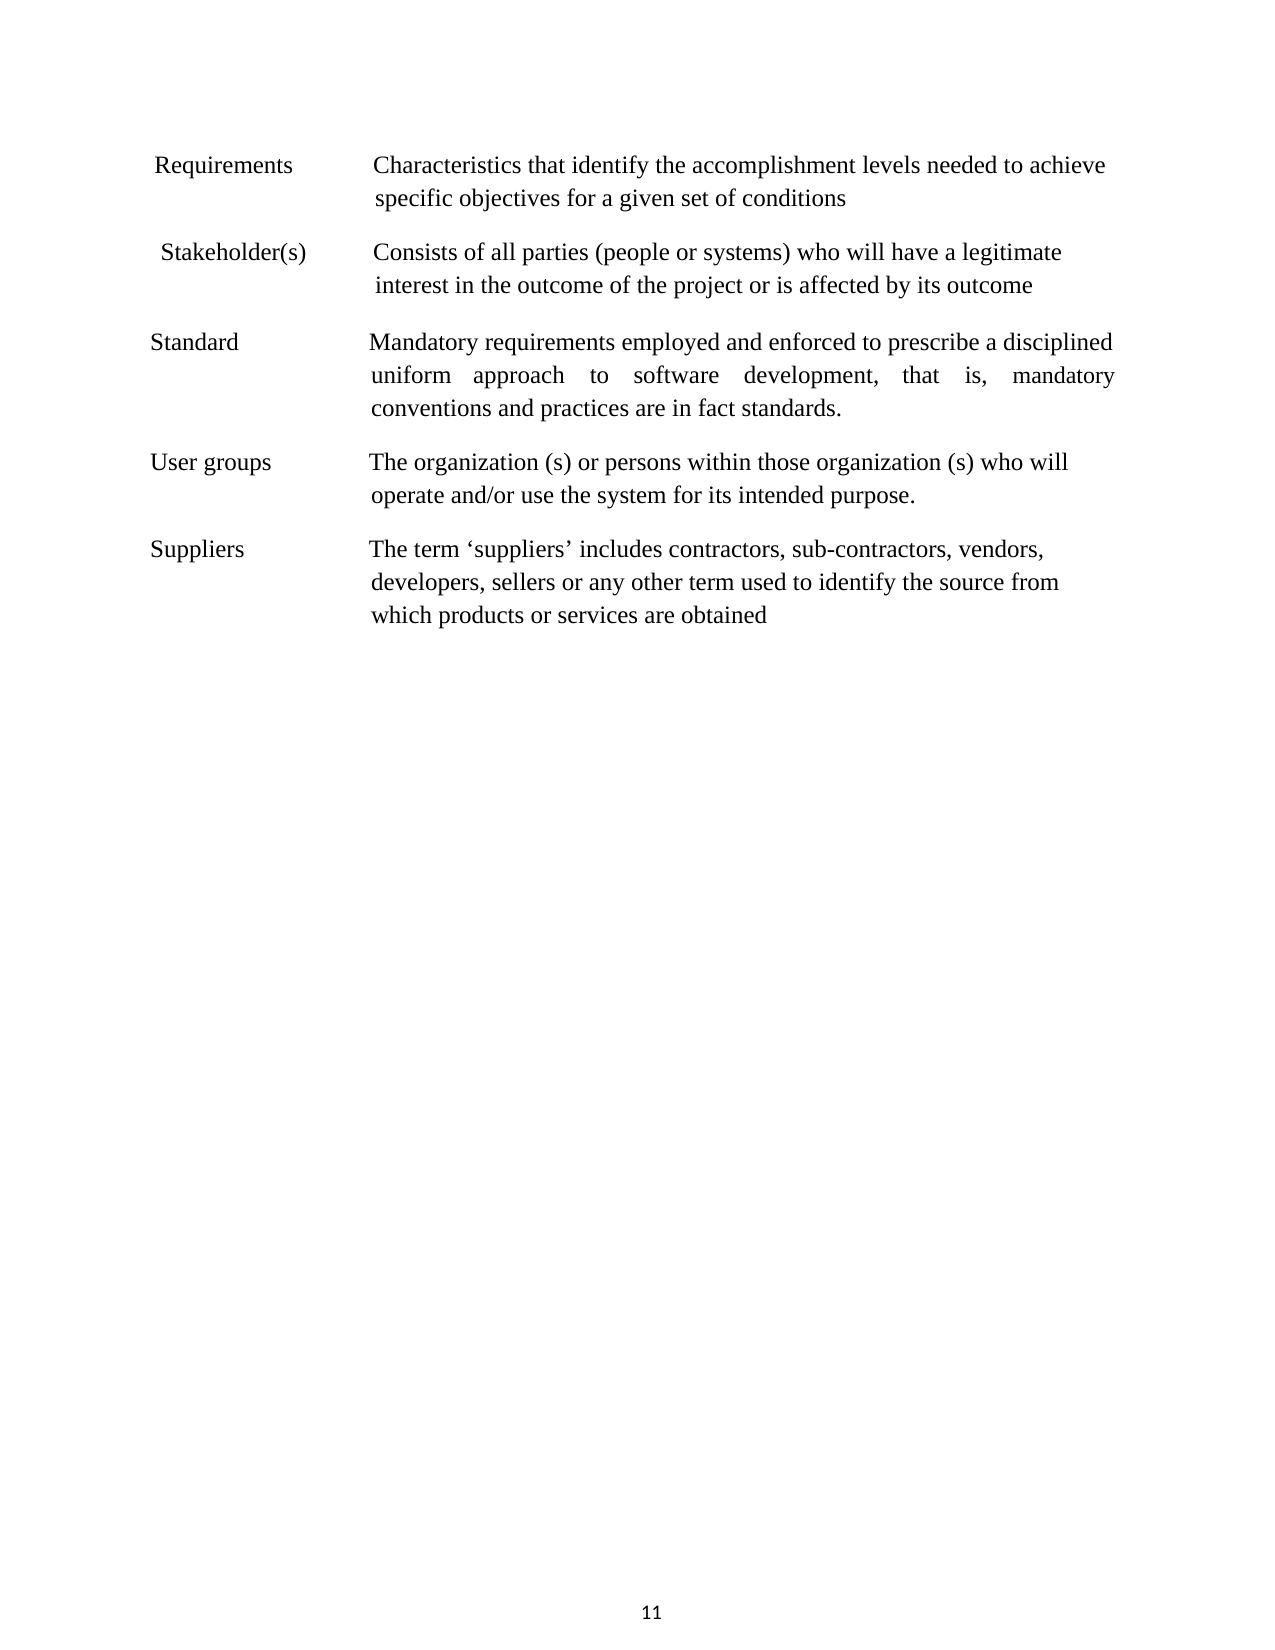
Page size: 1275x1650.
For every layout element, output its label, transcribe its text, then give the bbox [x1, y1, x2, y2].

text specific objectives for a given set of conditions [375, 183, 1152, 211]
text Standard Mandatory requirements employed and enforced to prescribe a disciplined [150, 327, 1152, 356]
text operate and/or use the system for its intended purpose. [371, 480, 1152, 509]
text uniform approach to software development, that is, mandatory [371, 360, 1152, 389]
text developers, sellers or any other term used to identify the source from [371, 567, 1152, 596]
text Stakeholder(s) Consists of all parties (people or systems) who will have a legitimate [160, 237, 1152, 265]
text Suppliers The term ‘suppliers’ includes contractors, sub-contractors, vendors, [150, 534, 1152, 563]
text conventions and practices are in fact standards. [371, 393, 1152, 422]
text User groups The organization (s) or persons within those organization (s) who will [150, 447, 1152, 476]
text interest in the outcome of the project or is affected by its outcome [375, 270, 1152, 298]
text Requirements Characteristics that identify the accomplishment levels needed to achieve [154, 150, 1152, 178]
text which products or services are obtained [371, 600, 1152, 629]
